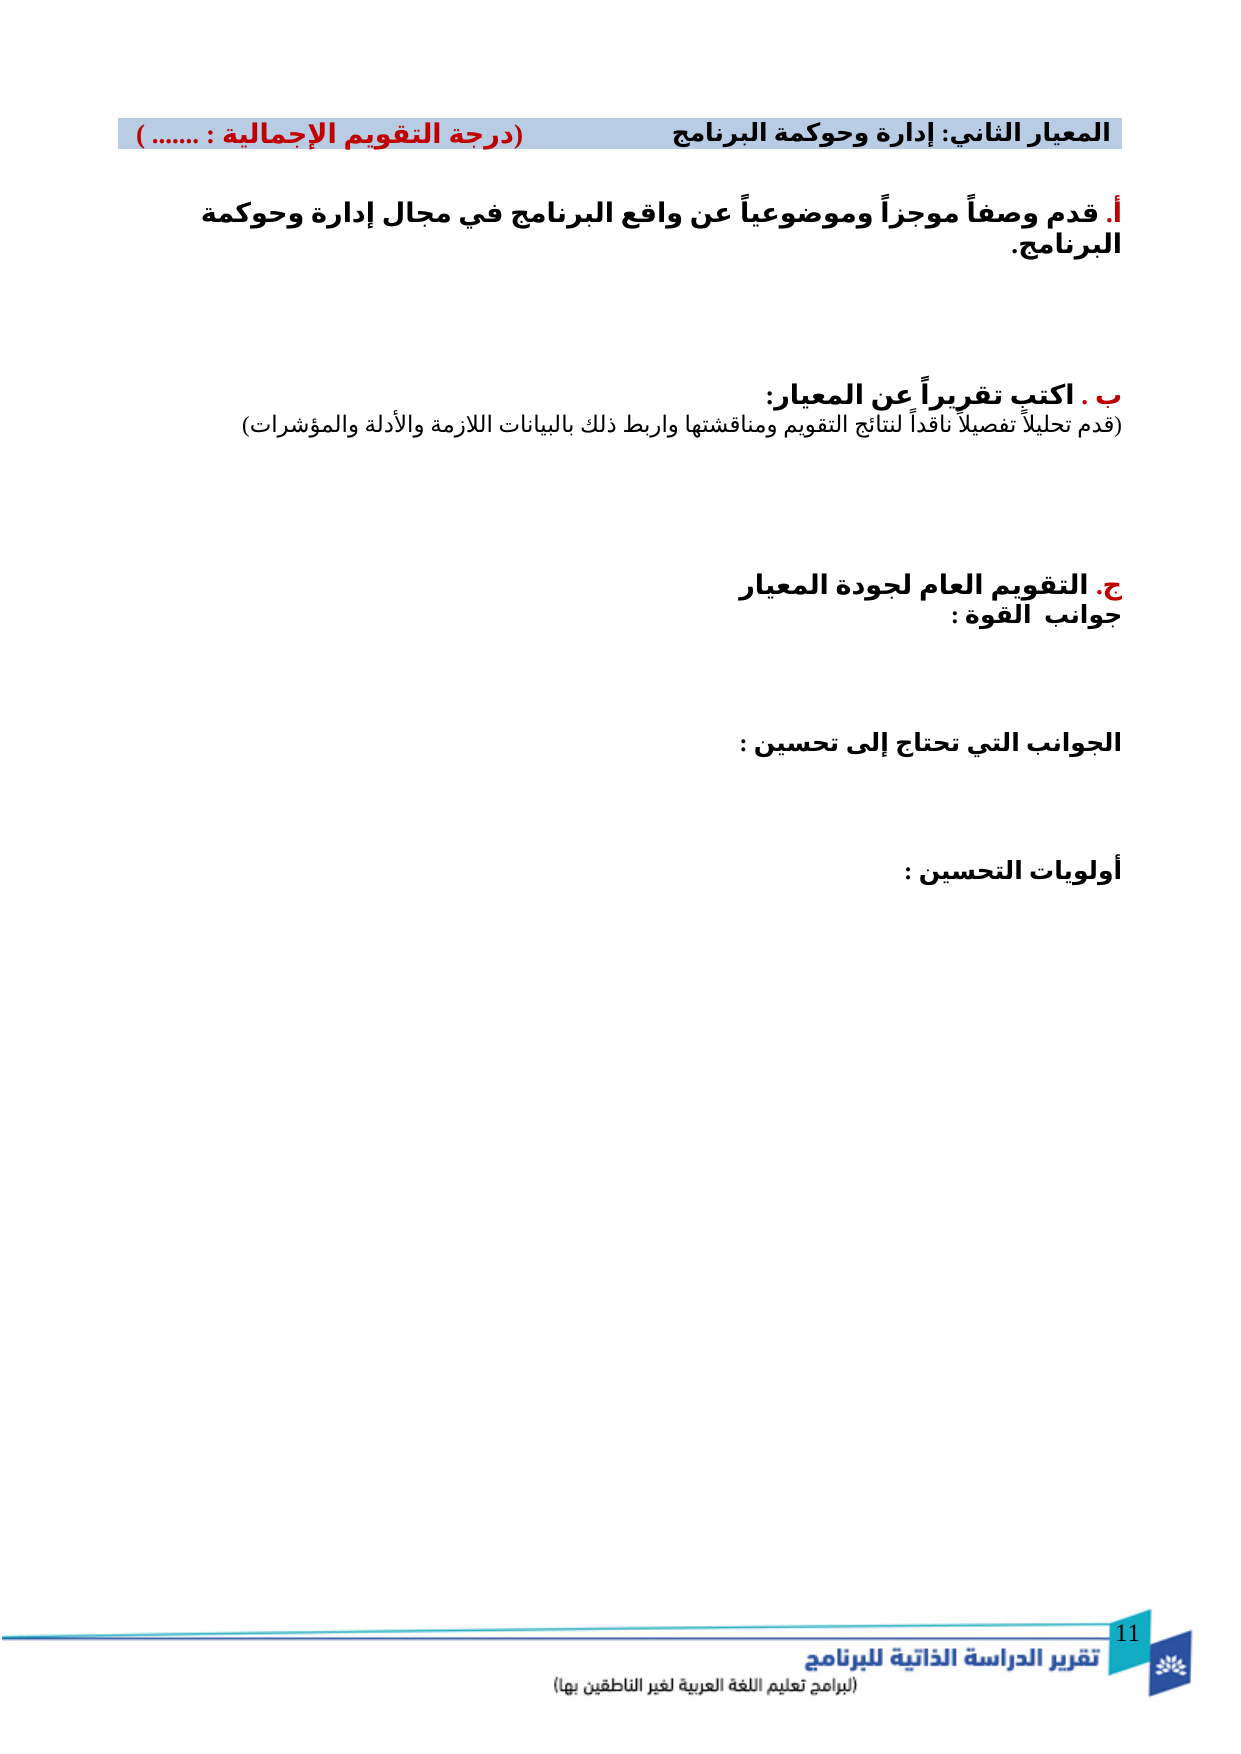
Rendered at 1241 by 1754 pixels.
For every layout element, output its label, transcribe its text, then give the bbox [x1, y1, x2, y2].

text ج. التقويم العام لجودة المعيار [118, 569, 1122, 600]
text جوانب القوة : [118, 600, 1122, 629]
text أولويات التحسين : [118, 856, 1122, 884]
text أ. قدم وصفاً موجزاً وموضوعياً عن واقع البرنامج في مجال إدارة وحوكمة البرنامج. [118, 197, 1122, 260]
picture [2, 1589, 1202, 1715]
text الجوانب التي تحتاج إلى تحسين : [118, 728, 1122, 757]
text (قدم تحليلاً تفصيلاً ناقداً لنتائج التقويم ومناقشتها واربط ذلك بالبيانات اللازمة والأدلة والمؤشرات) [118, 411, 1122, 437]
table_header المعيار الثاني: إدارة وحوكمة البرنامج [620, 118, 1122, 149]
table_header (درجة التقويم الإجمالية : ....... ) [118, 118, 620, 149]
text ب . اكتب تقريراً عن المعيار: [118, 379, 1122, 411]
